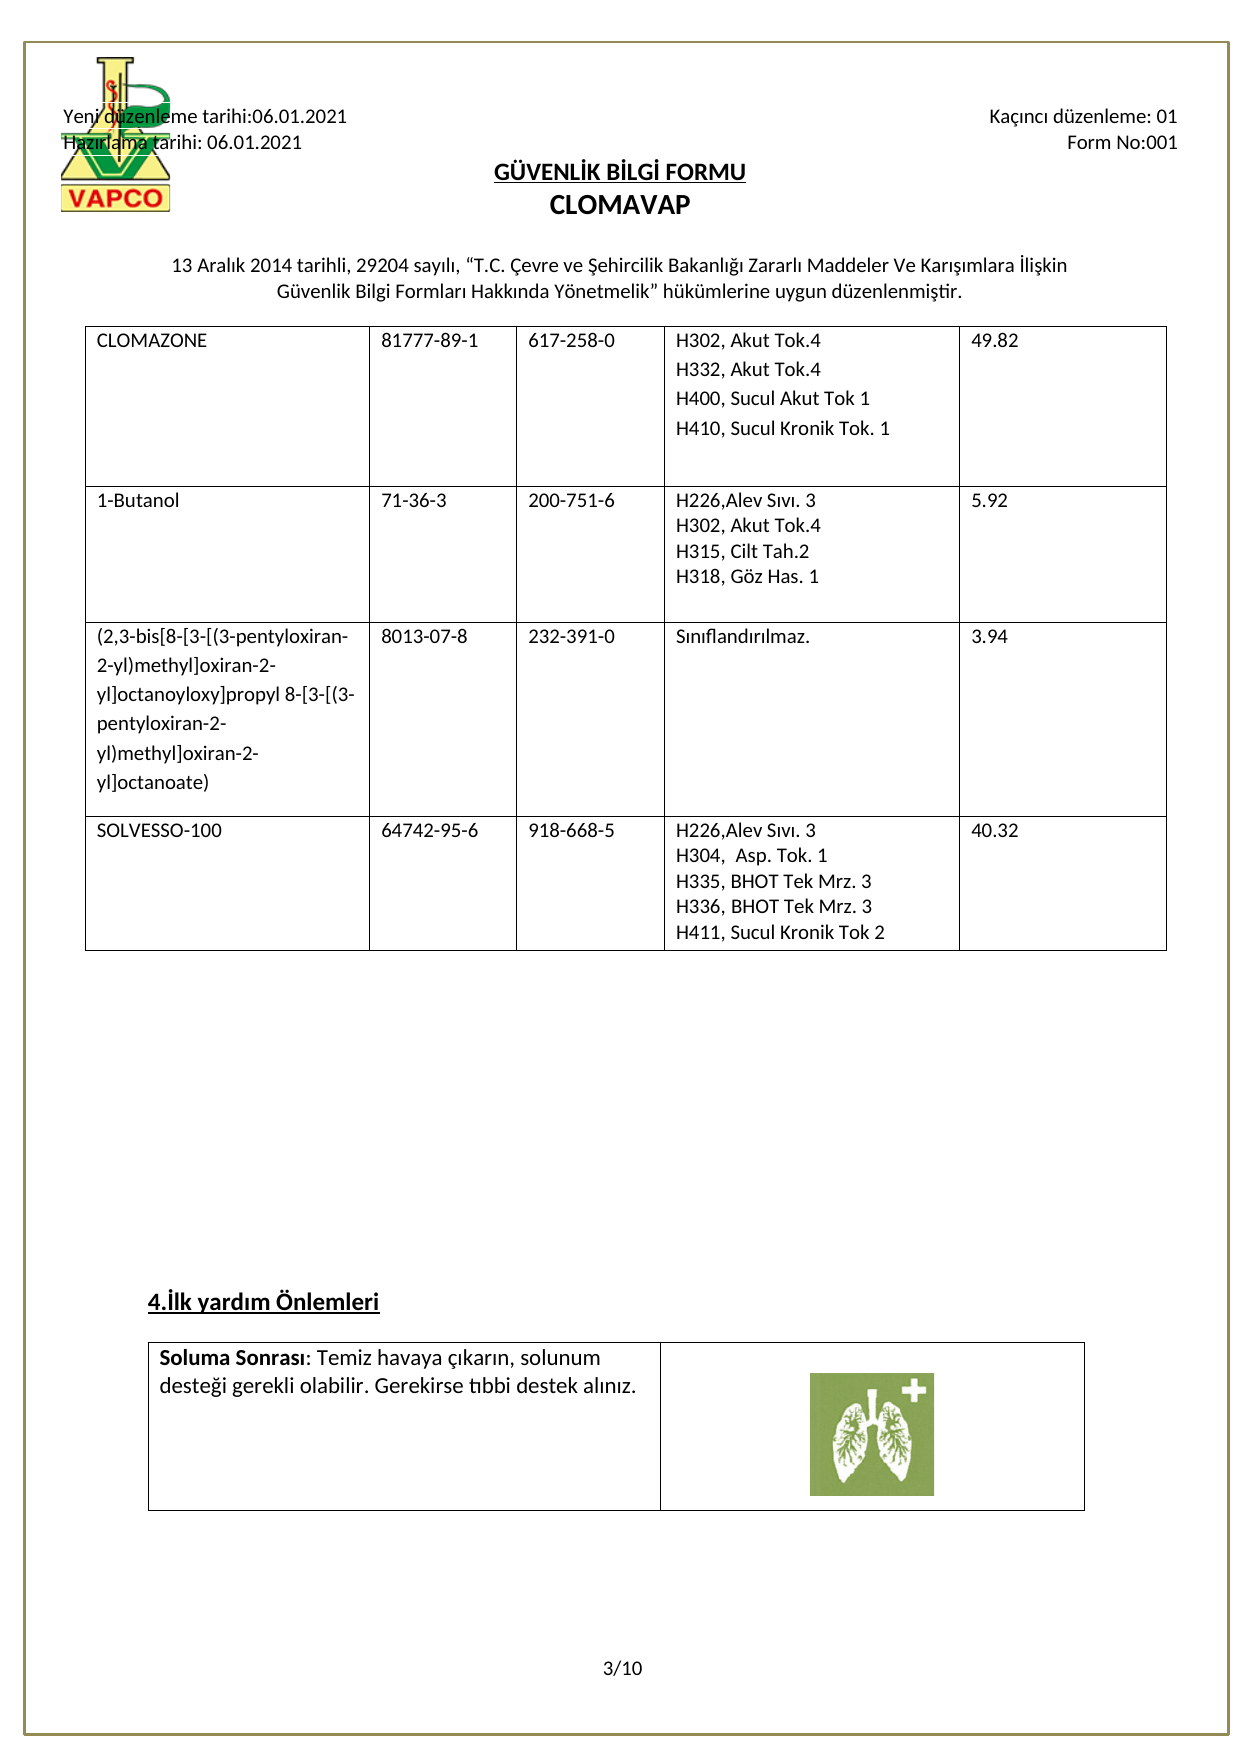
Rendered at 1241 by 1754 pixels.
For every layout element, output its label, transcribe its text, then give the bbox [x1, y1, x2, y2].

table_cell 8013-07-8 [370, 623, 516, 816]
table_cell 3.94 [960, 623, 1166, 816]
table_cell 617-258-0 [517, 327, 664, 486]
table_cell 49.82 [960, 327, 1166, 486]
table_header Soluma Sonrası: Temiz havaya çıkarın, solunum desteği gerekli olabilir. Gerekirse tıbbi destek alınız. [149, 1343, 660, 1510]
table_cell H302, Akut Tok.4 H332, Akut Tok.4 H400, Sucul Akut Tok 1 H410, Sucul Kronik Tok. 1 [665, 327, 959, 486]
picture [61, 57, 171, 102]
text 4.İlk yardım Önlemleri [148, 1286, 1093, 1316]
table_header [661, 1343, 1084, 1510]
table_cell 5.92 [960, 487, 1166, 622]
table_cell 200-751-6 [517, 487, 664, 622]
table_cell 40.32 [960, 817, 1166, 950]
table_cell SOLVESSO-100 [86, 817, 369, 950]
table_cell H226,Alev Sıvı. 3 H302, Akut Tok.4 H315, Cilt Tah.2 H318, Göz Has. 1 [665, 487, 959, 622]
table_cell 1-Butanol [86, 487, 369, 622]
picture [61, 129, 171, 155]
table_cell 232-391-0 [517, 623, 664, 816]
table_cell 71-36-3 [370, 487, 516, 622]
picture [61, 103, 171, 128]
table_cell 81777-89-1 [370, 327, 516, 486]
table_cell CLOMAZONE [86, 327, 369, 486]
table_cell 64742-95-6 [370, 817, 516, 950]
table_cell (2,3-bis[8-[3-[(3-pentyloxiran-2-yl)methyl]oxiran-2-yl]octanoyloxy]propyl 8-[3-[(3-pentyloxiran-2-yl)methyl]oxiran-2-yl]octanoate) [86, 623, 369, 816]
picture [61, 156, 171, 212]
table_cell 918-668-5 [517, 817, 664, 950]
table_cell Sınıflandırılmaz. [665, 623, 959, 816]
table_cell H226,Alev Sıvı. 3 H304, Asp. Tok. 1 H335, BHOT Tek Mrz. 3 H336, BHOT Tek Mrz. 3 H411, Sucul Kronik Tok 2 [665, 817, 959, 950]
